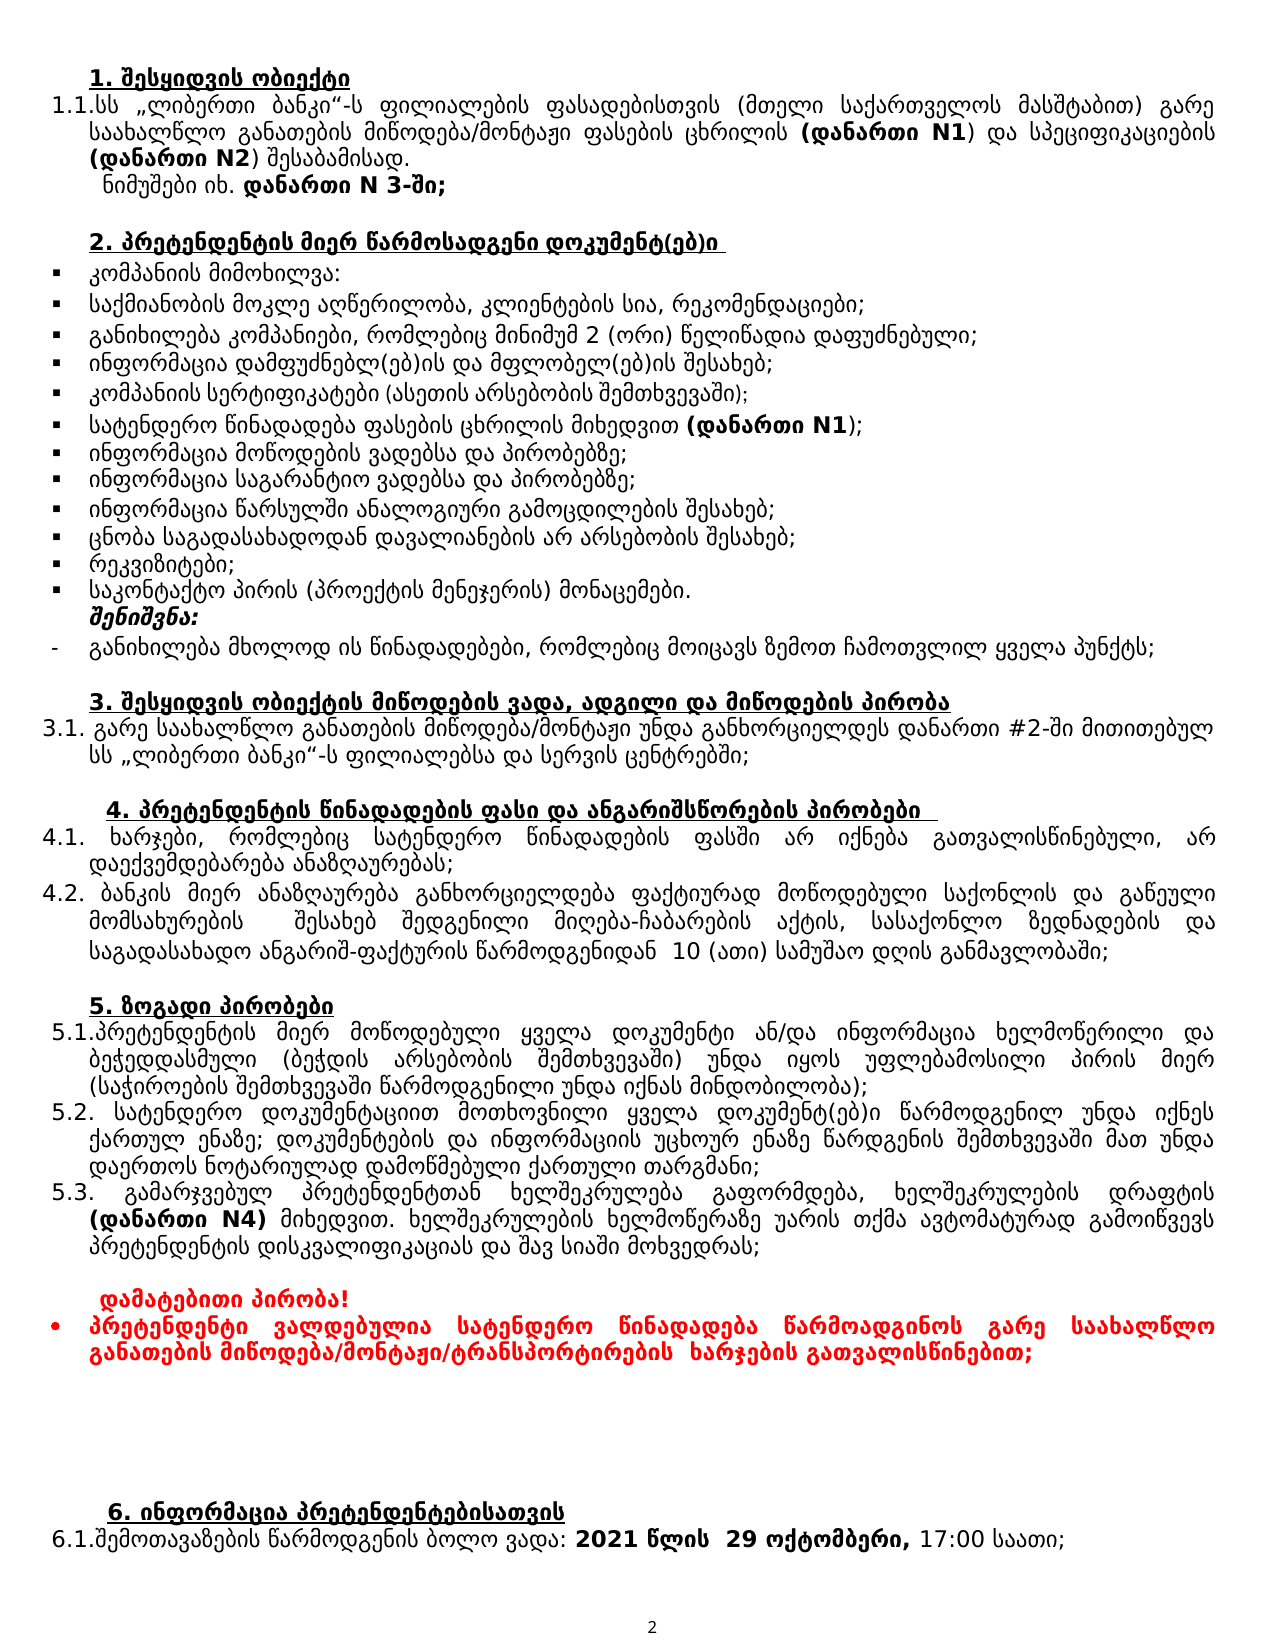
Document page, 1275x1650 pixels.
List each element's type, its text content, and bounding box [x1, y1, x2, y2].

list სატენდერო წინადადება ფასების ცხრილის მიხედვით (დანართი N1); [51, 408, 1216, 440]
list ინფორმაცია საგარანტიო ვადებსა და პირობებზე; [51, 466, 1216, 493]
text 4. პრეტენდენტის წინადადების ფასი და ანგარიშსწორების პირობები [42, 797, 1216, 824]
text 4.2. ბანკის მიერ ანაზღაურება განხორციელდება ფაქტიურად მოწოდებული საქონლის და გაწეული მომსახურების შესახებ შედგენილი მიღება-ჩაბარების აქტის, სასაქონლო ზედნადების და საგადასახადო ანგარიშ-ფაქტურის წარმოდგენიდან 10 (ათი) სამუშაო დღის განმავლობაში; [42, 877, 1216, 966]
text 5.3. გამარჯვებულ პრეტენდენტთან ხელშეკრულება გაფორმდება, ხელშეკრულების დრაფტის (დანართი N4) მიხედვით. ხელშეკრულების ხელმოწერაზე უარის თქმა ავტომატურად გამოიწვევს პრეტენდენტის დისკვალიფიკაციას და შავ სიაში მოხვედრას; [51, 1179, 1216, 1259]
list კომპანიის სერტიფიკატები (ასეთის არსებობის შემთხვევაში); [51, 377, 1216, 408]
list პრეტენდენტი ვალდებულია სატენდერო წინადადება წარმოადგინოს გარე საახალწლო განათების მიწოდება/მონტაჟი/ტრანსპორტირების ხარჯების გათვალისწინებით; [51, 1313, 1216, 1366]
text 4.1. ხარჯები, რომლებიც სატენდერო წინადადების ფასში არ იქნება გათვალისწინებული, არ დაექვემდებარება ანაზღაურებას; [42, 824, 1216, 877]
text ნიმუშები იხ. დანართი N 3-ში; [51, 172, 1216, 199]
list რეკვიზიტები; [51, 551, 1216, 578]
list ინფორმაცია წარსულში ანალოგიური გამოცდილების შესახებ; [51, 493, 1216, 524]
text 6. ინფორმაცია პრეტენდენტებისათვის [51, 1499, 1216, 1526]
list ცნობა საგადასახადოდან დავალიანების არ არსებობის შესახებ; [51, 524, 1216, 551]
list საქმიანობის მოკლე აღწერილობა, კლიენტების სია, რეკომენდაციები; [51, 288, 1216, 319]
list კომპანიის მიმოხილვა: [51, 257, 1216, 288]
list განიხილება კომპანიები, რომლებიც მინიმუმ 2 (ორი) წელიწადია დაფუძნებული; [51, 319, 1216, 351]
text 6.1.შემოთავაზების წარმოდგენის ბოლო ვადა: 2021 წლის 29 ოქტომბერი, 17:00 საათი; [51, 1526, 1216, 1553]
list ინფორმაცია დამფუძნებლ(ებ)ის და მფლობელ(ებ)ის შესახებ; [51, 351, 1216, 377]
text 2. პრეტენდენტის მიერ წარმოსადგენი დოკუმენტ(ებ)ი [89, 226, 1216, 257]
text 5. ზოგადი პირობები [89, 993, 1216, 1019]
text 1. შესყიდვის ობიექტი [89, 66, 1216, 92]
text დამატებითი პირობა! [51, 1286, 1216, 1313]
text შენიშვნა: [89, 604, 1216, 631]
text 3.1. გარე საახალწლო განათების მიწოდება/მონტაჟი უნდა განხორციელდეს დანართი #2-ში მითითებულ სს „ლიბერთი ბანკი“-ს ფილიალებსა და სერვის ცენტრებში; [42, 716, 1216, 769]
list ინფორმაცია მოწოდების ვადებსა და პირობებზე; [51, 440, 1216, 466]
text 1.1.სს „ლიბერთი ბანკი“-ს ფილიალების ფასადებისთვის (მთელი საქართველოს მასშტაბით) გარე საახალწლო განათების მიწოდება/მონტაჟი ფასების ცხრილის (დანართი N1) და სპეციფიკაციების (დანართი N2) შესაბამისად. [51, 92, 1216, 172]
list საკონტაქტო პირის (პროექტის მენეჯერის) მონაცემები. [51, 578, 1216, 604]
list განიხილება მხოლოდ ის წინადადებები, რომლებიც მოიცავს ზემოთ ჩამოთვლილ ყველა პუნქტს; [51, 631, 1216, 662]
text 5.2. სატენდერო დოკუმენტაციით მოთხოვნილი ყველა დოკუმენტ(ებ)ი წარმოდგენილ უნდა იქნეს ქართულ ენაზე; დოკუმენტების და ინფორმაციის უცხოურ ენაზე წარდგენის შემთხვევაში მათ უნდა დაერთოს ნოტარიულად დამოწმებული ქართული თარგმანი; [51, 1099, 1216, 1179]
text 3. შესყიდვის ობიექტის მიწოდების ვადა, ადგილი და მიწოდების პირობა [89, 689, 1216, 716]
text 5.1.პრეტენდენტის მიერ მოწოდებული ყველა დოკუმენტი ან/და ინფორმაცია ხელმოწერილი და ბეჭედდასმული (ბეჭდის არსებობის შემთხვევაში) უნდა იყოს უფლებამოსილი პირის მიერ (საჭიროების შემთხვევაში წარმოდგენილი უნდა იქნას მინდობილობა); [51, 1019, 1216, 1099]
